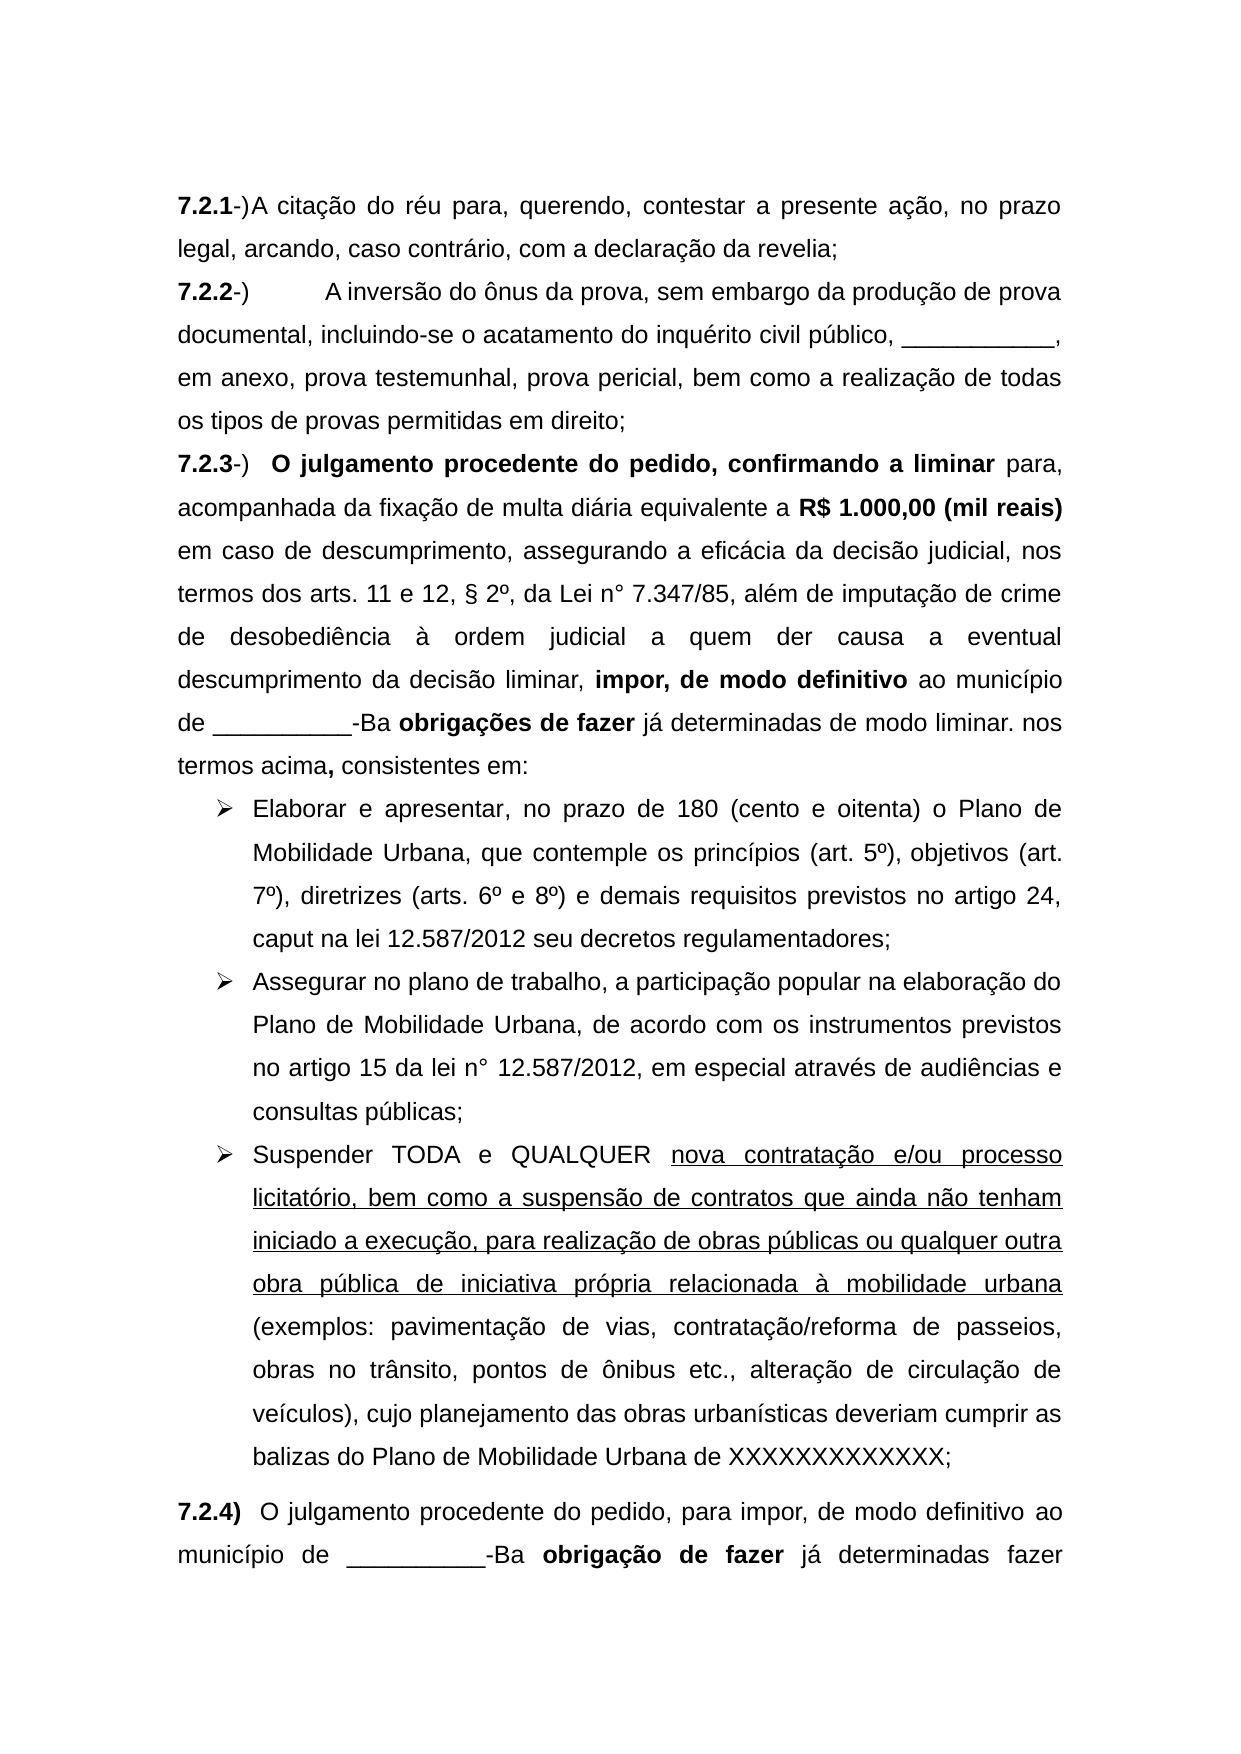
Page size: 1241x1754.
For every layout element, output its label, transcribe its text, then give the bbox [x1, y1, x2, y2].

list Elaborar e apresentar, no prazo de 180 (cento e oitenta) o Plano de Mobilidade Urbana, que contemple os princípios (art. 5º), objetivos (art. 7º), diretrizes (arts. 6º e 8º) e demais requisitos previstos no artigo 24, caput na lei 12.587/2012 seu decretos regulamentadores; [215, 794, 1063, 953]
text 7.2.3-) O julgamento procedente do pedido, confirmando a liminar para, acompanhada da fixação de multa diária equivalente a R$ 1.000,00 (mil reais) em caso de descumprimento, assegurando a eficácia da decisão judicial, nos termos dos arts. 11 e 12, § 2º, da Lei n° 7.347/85, além de imputação de crime de desobediência à ordem judicial a quem der causa a eventual descumprimento da decisão liminar, impor, de modo definitivo ao município de __________-Ba obrigações de fazer já determinadas de modo liminar. nos termos acima, consistentes em: [177, 449, 1063, 780]
text 7.2.1-) A citação do réu para, querendo, contestar a presente ação, no prazo legal, arcando, caso contrário, com a declaração da revelia; [177, 191, 1063, 263]
list Assegurar no plano de trabalho, a participação popular na elaboração do Plano de Mobilidade Urbana, de acordo com os instrumentos previstos no artigo 15 da lei n° 12.587/2012, em especial através de audiências e consultas públicas; [215, 967, 1063, 1125]
text 7.2.2-) A inversão do ônus da prova, sem embargo da produção de prova documental, incluindo-se o acatamento do inquérito civil público, ___________, em anexo, prova testemunhal, prova pericial, bem como a realização de todas os tipos de provas permitidas em direito; [177, 277, 1063, 435]
list Suspender TODA e QUALQUER nova contratação e/ou processo licitatório, bem como a suspensão de contratos que ainda não tenham iniciado a execução, para realização de obras públicas ou qualquer outra obra pública de iniciativa própria relacionada à mobilidade urbana (exemplos: pavimentação de vias, contratação/reforma de passeios, obras no trânsito, pontos de ônibus etc., alteração de circulação de veículos), cujo planejamento das obras urbanísticas deveriam cumprir as balizas do Plano de Mobilidade Urbana de XXXXXXXXXXXXX; [215, 1140, 1063, 1470]
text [177, 1497, 1063, 1569]
